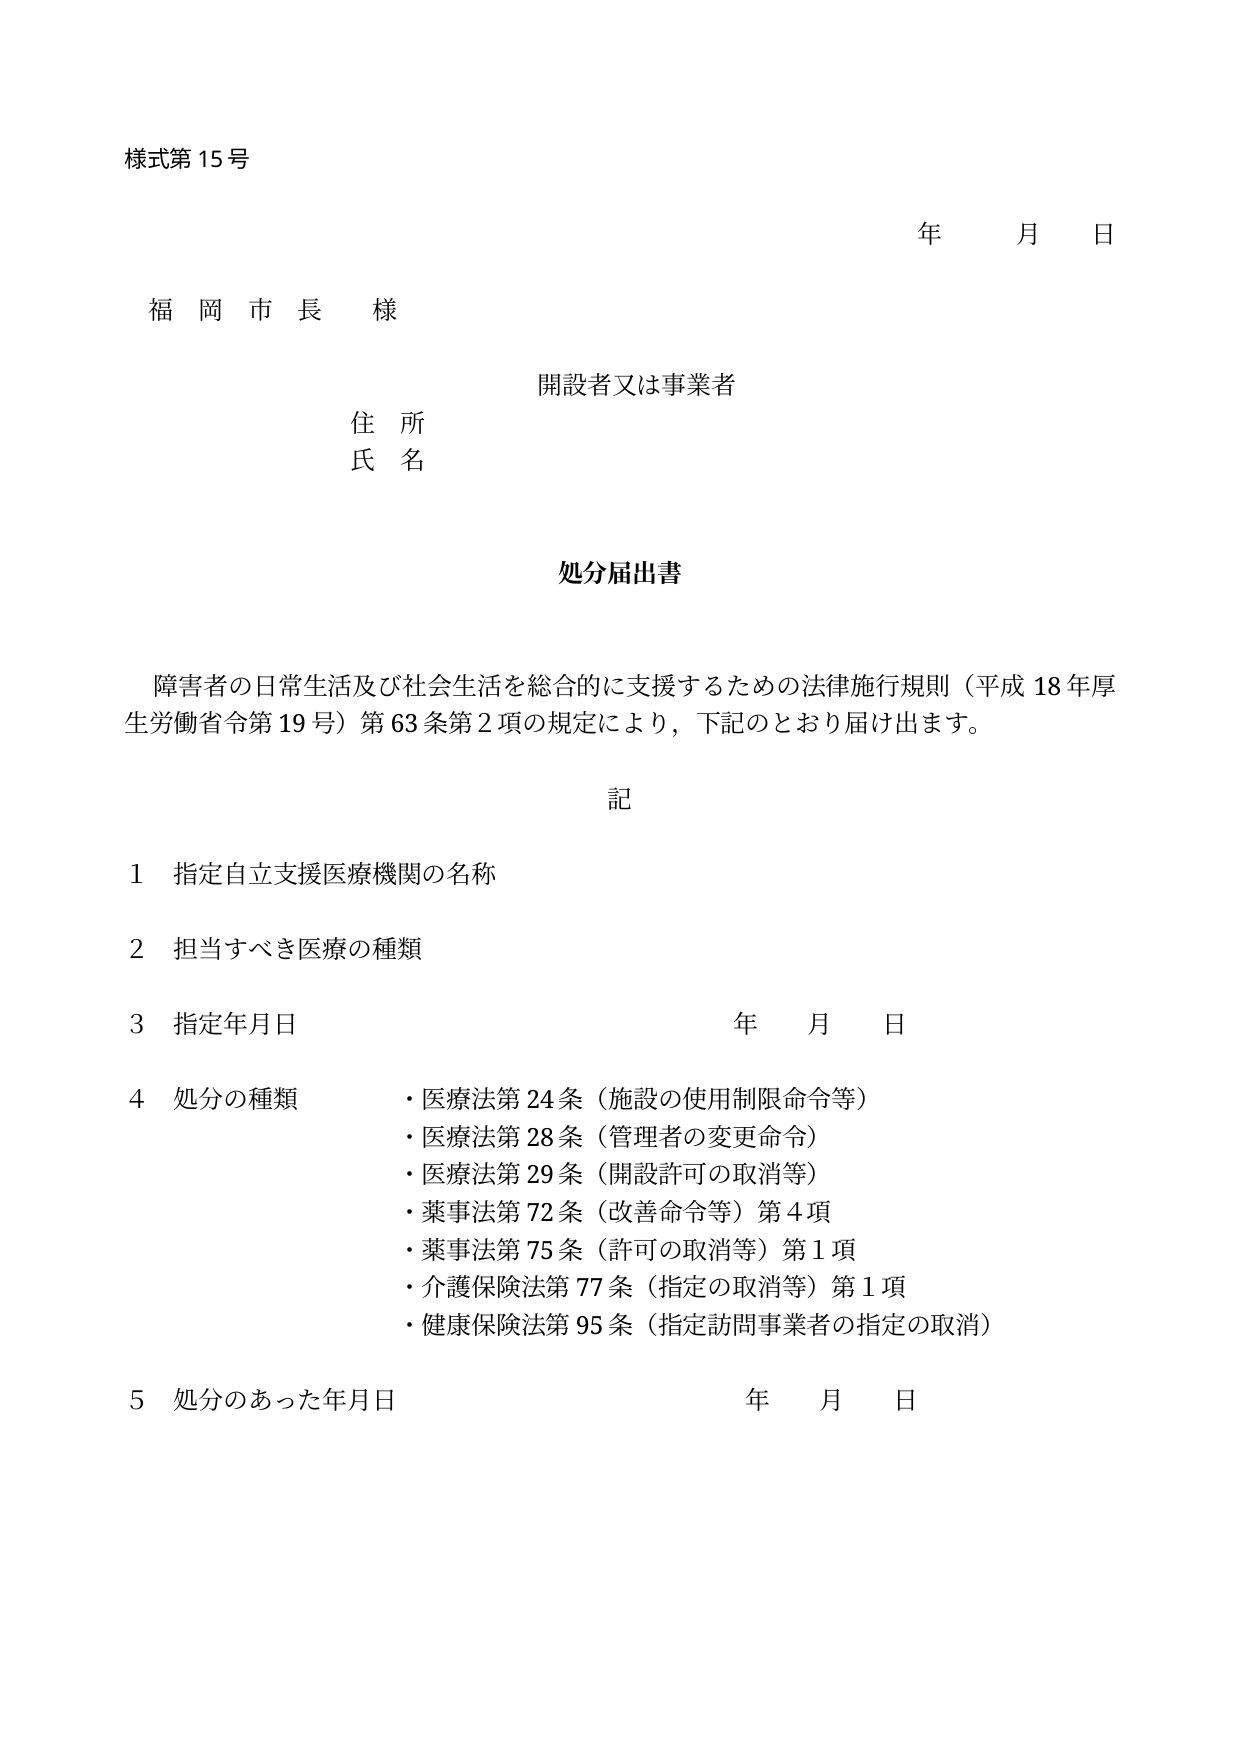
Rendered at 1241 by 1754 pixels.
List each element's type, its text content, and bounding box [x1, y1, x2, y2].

text ５ 処分のあった年月日 年 月 日 [124, 1380, 1116, 1418]
text 氏 名 [124, 440, 1116, 478]
text ４ 処分の種類 ・医療法第24条（施設の使用制限命令等） [124, 1079, 1116, 1117]
text 記 [124, 778, 1116, 816]
text ・薬事法第72条（改善命令等）第４項 [124, 1192, 1116, 1230]
text ・医療法第28条（管理者の変更命令） [124, 1117, 1116, 1154]
text 様式第15号 [124, 139, 1116, 177]
text 福 岡 市 長 様 [124, 289, 1116, 327]
text １ 指定自立支援医療機関の名称 [124, 854, 1116, 891]
text 処分届出書 [124, 553, 1116, 590]
text 年 月 日 [124, 214, 1116, 252]
text ３ 指定年月日 年 月 日 [124, 1004, 1116, 1042]
text ・医療法第29条（開設許可の取消等） [124, 1154, 1116, 1192]
text ・介護保険法第77条（指定の取消等）第１項 [124, 1267, 1116, 1305]
text 障害者の日常生活及び社会生活を総合的に支援するための法律施行規則（平成18年厚生労働省令第19号）第63条第２項の規定により，下記のとおり届け出ます。 [124, 666, 1116, 741]
text 開設者又は事業者 [537, 365, 1116, 402]
text ２ 担当すべき医療の種類 [124, 929, 1116, 966]
text ・薬事法第75条（許可の取消等）第１項 [124, 1230, 1116, 1267]
text 住 所 [124, 402, 1116, 440]
text ・健康保険法第95条（指定訪問事業者の指定の取消） [124, 1305, 1116, 1342]
